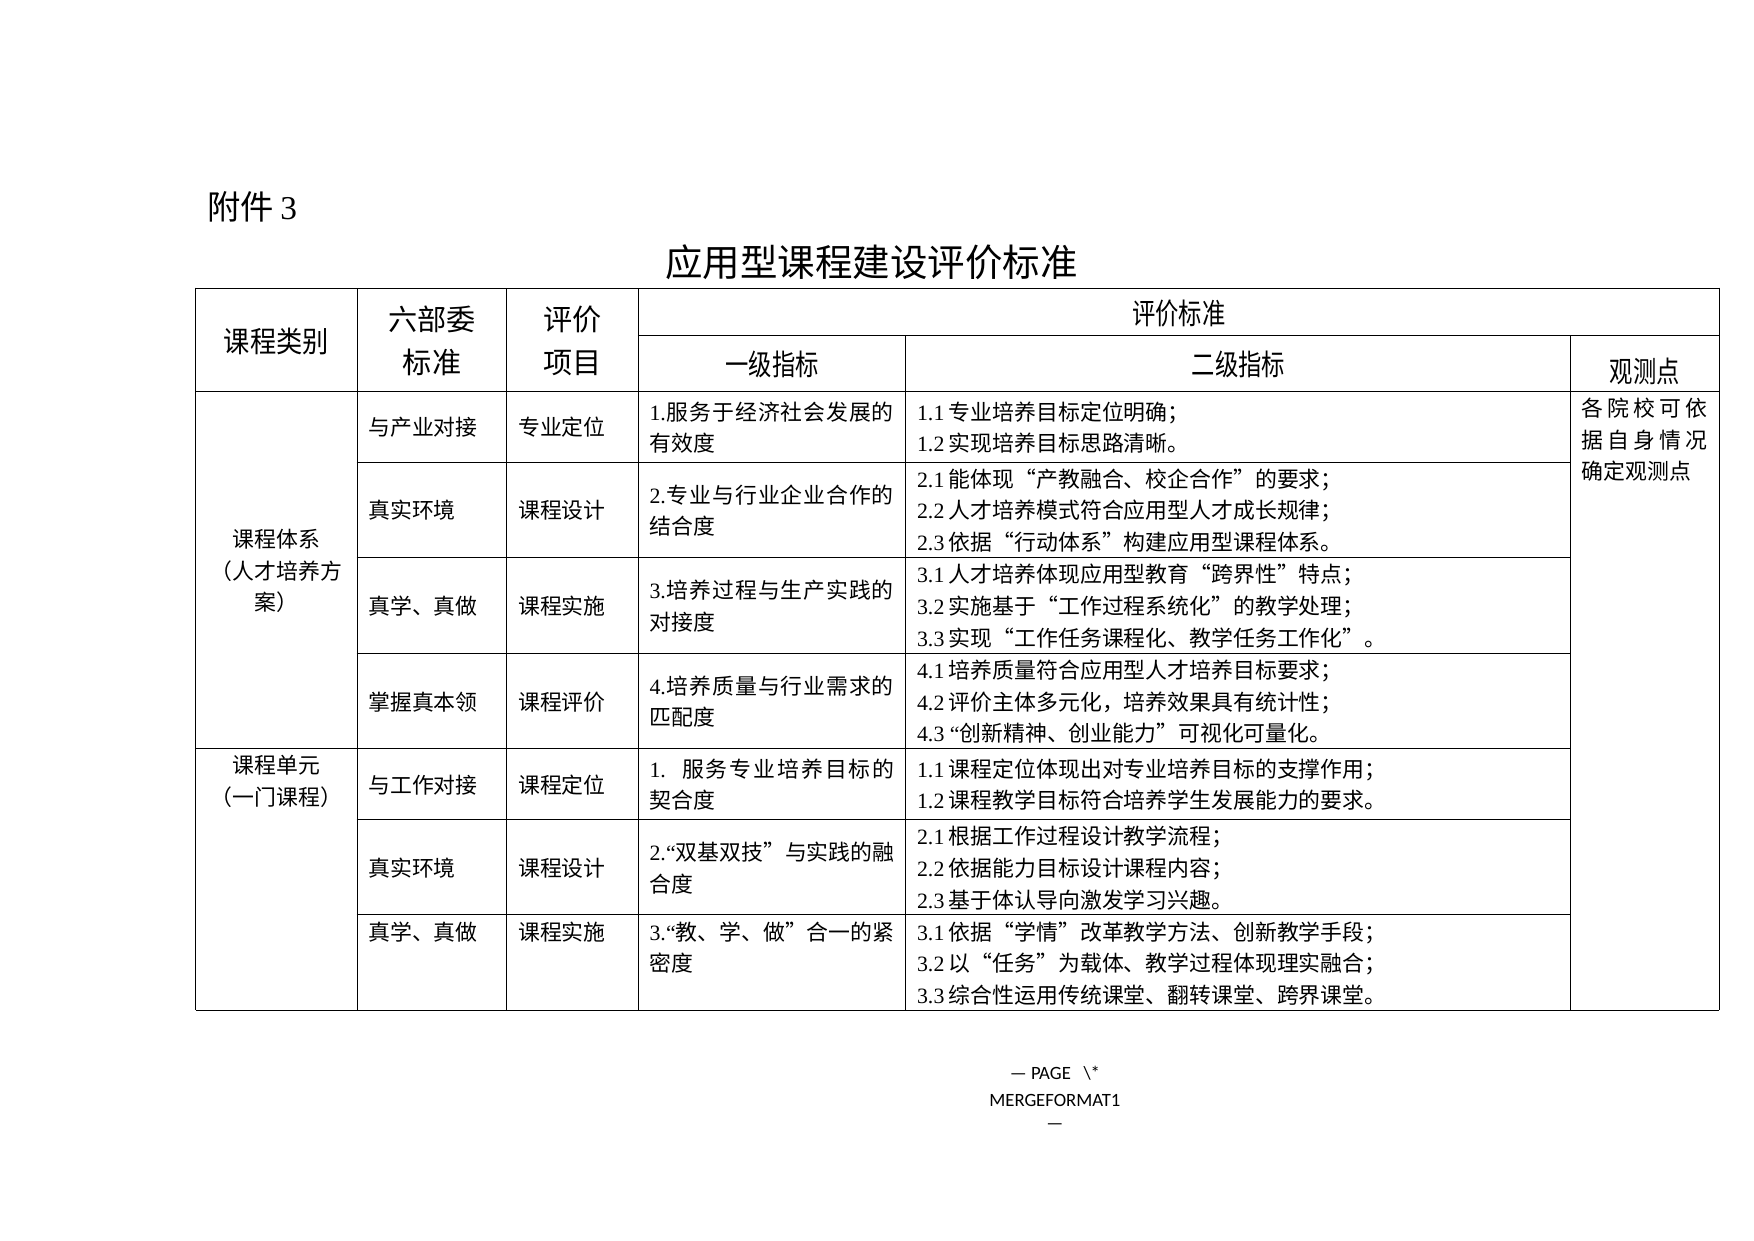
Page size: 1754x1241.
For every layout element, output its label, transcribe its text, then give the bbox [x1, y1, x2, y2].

table_cell 2.专业与行业企业合作的结合度 [639, 463, 905, 557]
table_header 评价标准 [639, 289, 1719, 335]
table_cell 课程单元 （一门课程） [196, 749, 357, 1010]
table_header 六部委 标准 [358, 289, 506, 391]
table_cell 课程设计 [507, 820, 638, 914]
table_cell 课程定位 [507, 749, 638, 819]
table_cell 课程实施 [507, 915, 638, 1010]
table_cell 专业定位 [507, 392, 638, 461]
table_cell 3.“教、学、做”合一的紧密度 [639, 915, 905, 1010]
table_cell 真学、真做 [358, 558, 506, 652]
table_cell 2.1根据工作过程设计教学流程； 2.2依据能力目标设计课程内容； 2.3基于体认导向激发学习兴趣。 [906, 820, 1570, 914]
table_cell 课程评价 [507, 654, 638, 748]
table_cell 课程设计 [507, 463, 638, 557]
table_cell 3.1依据“学情”改革教学方法、创新教学手段； 3.2以“任务”为载体、教学过程体现理实融合； 3.3综合性运用传统课堂、翻转课堂、跨界课堂。 [906, 915, 1570, 1010]
table_cell 各院校可依据自身情况确定观测点 [1571, 392, 1719, 1010]
table_cell 二级指标 [906, 336, 1570, 391]
table_cell 4.1培养质量符合应用型人才培养目标要求； 4.2评价主体多元化，培养效果具有统计性； 4.3 “创新精神、创业能力”可视化可量化。 [906, 654, 1570, 748]
table_cell 2.1能体现“产教融合、校企合作”的要求； 2.2人才培养模式符合应用型人才成长规律； 2.3依据“行动体系”构建应用型课程体系。 [906, 463, 1570, 557]
table_cell 一级指标 [639, 336, 905, 391]
table_cell 服务专业培养目标的契合度 [639, 749, 905, 819]
table_cell 真实环境 [358, 463, 506, 557]
table_cell 真学、真做 [358, 915, 506, 1010]
table_cell 课程体系 （人才培养方案） [196, 392, 357, 748]
table_cell 与工作对接 [358, 749, 506, 819]
table_cell 观测点 [1571, 336, 1719, 391]
table_cell 1.1专业培养目标定位明确； 1.2实现培养目标思路清晰。 [906, 392, 1570, 461]
table_cell 1.服务于经济社会发展的有效度 [639, 392, 905, 461]
table_cell 4.培养质量与行业需求的匹配度 [639, 654, 905, 748]
table_cell 3.培养过程与生产实践的对接度 [639, 558, 905, 652]
table_cell 3.1人才培养体现应用型教育“跨界性”特点； 3.2实施基于“工作过程系统化”的教学处理； 3.3实现“工作任务课程化、教学任务工作化”。 [906, 558, 1570, 652]
table_cell 与产业对接 [358, 392, 506, 461]
table_cell 1.1课程定位体现出对专业培养目标的支撑作用； 1.2课程教学目标符合培养学生发展能力的要求。 [906, 749, 1570, 819]
table_cell 课程实施 [507, 558, 638, 652]
table_header 课程类别 [196, 289, 357, 391]
table_header 评价 项目 [507, 289, 638, 391]
table_cell 2.“双基双技”与实践的融合度 [639, 820, 905, 914]
table_cell 掌握真本领 [358, 654, 506, 748]
table_cell 真实环境 [358, 820, 506, 914]
text 应用型课程建设评价标准 [207, 229, 1535, 288]
text 附件3 [207, 181, 1535, 229]
